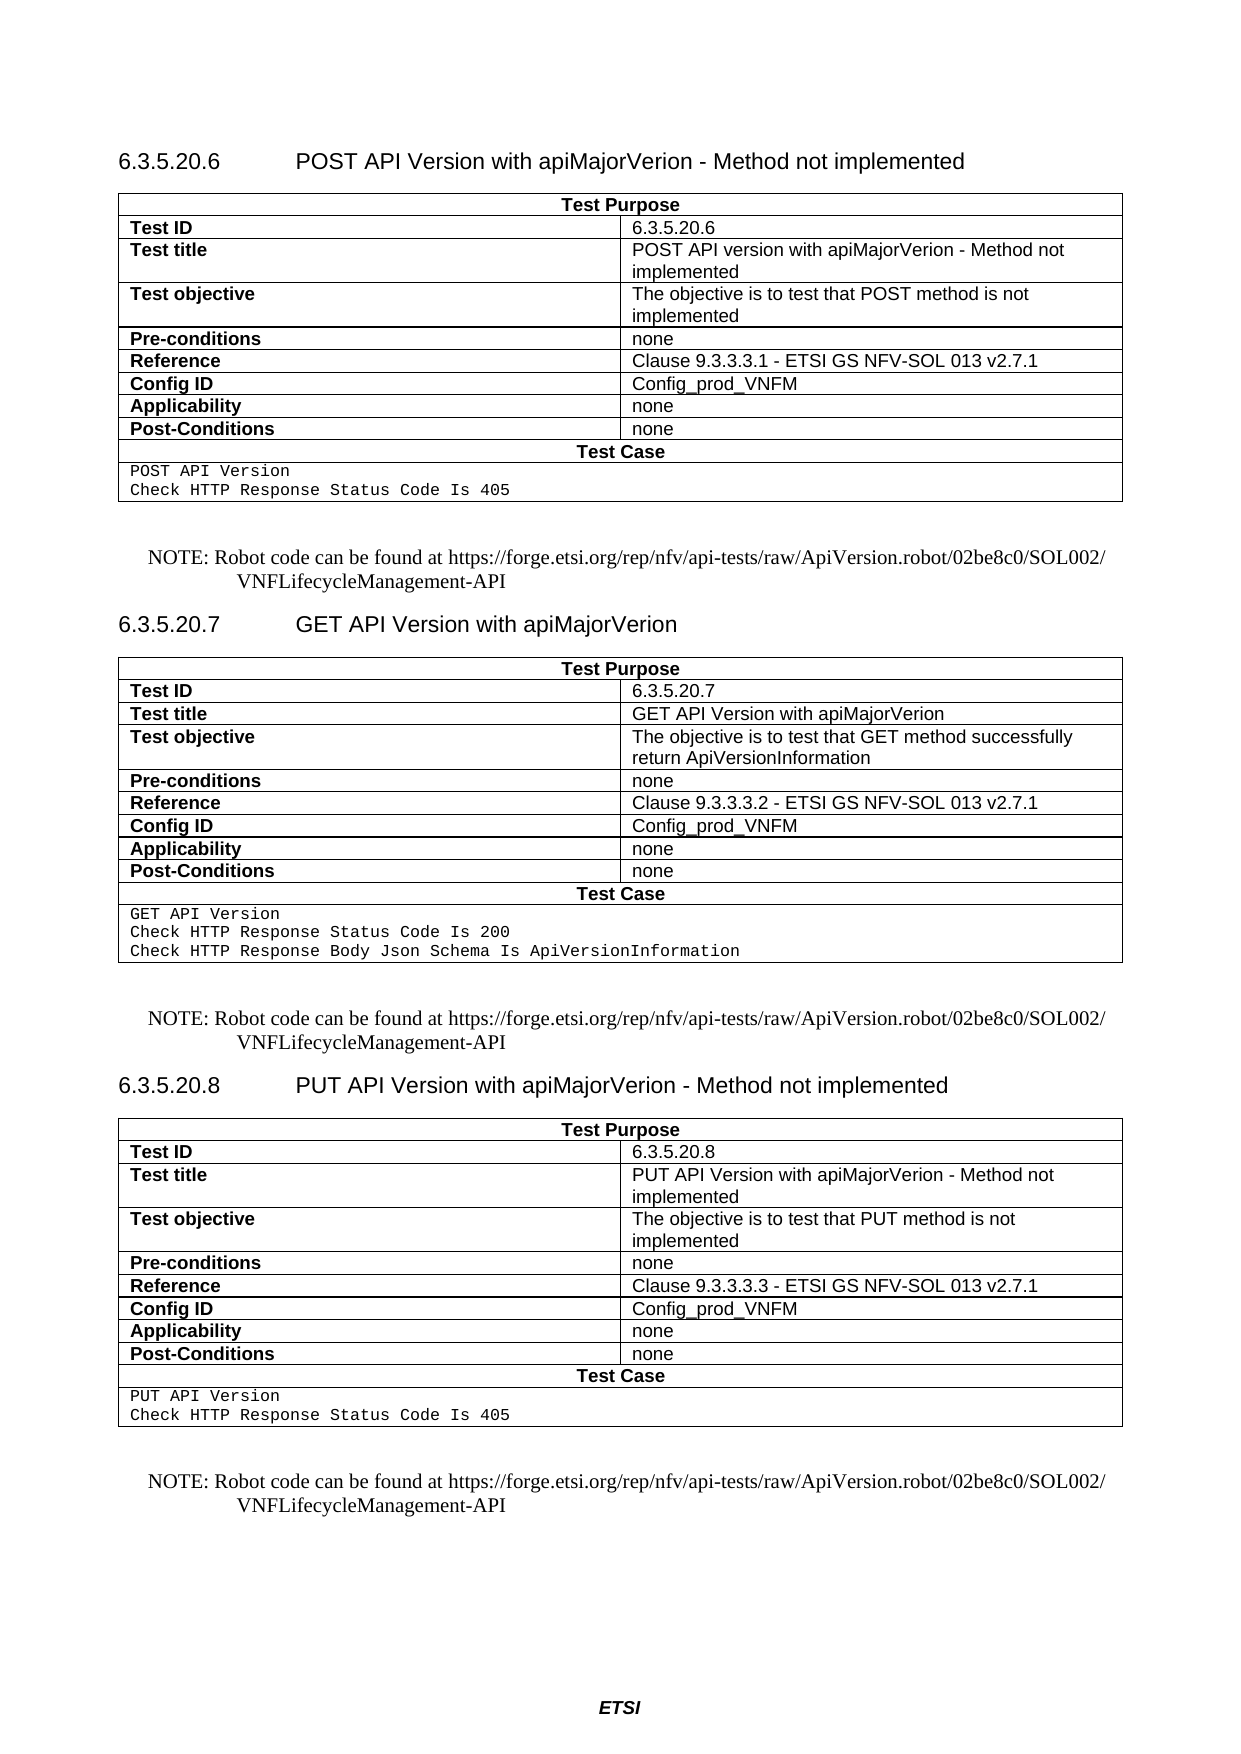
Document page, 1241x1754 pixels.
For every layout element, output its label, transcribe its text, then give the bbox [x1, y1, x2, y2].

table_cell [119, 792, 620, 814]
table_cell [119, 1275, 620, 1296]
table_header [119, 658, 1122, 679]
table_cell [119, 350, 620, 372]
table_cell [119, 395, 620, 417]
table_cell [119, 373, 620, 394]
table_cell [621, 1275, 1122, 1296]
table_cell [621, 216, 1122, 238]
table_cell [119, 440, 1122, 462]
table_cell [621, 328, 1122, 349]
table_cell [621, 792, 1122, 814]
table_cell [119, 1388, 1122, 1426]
text NOTE: Robot code can be found at https://forge.etsi.org/rep/nfv/api-tests/raw/ApiVersion.robot/02be8c0/SOL002/VNFLifecycleManagement-API [148, 544, 1122, 593]
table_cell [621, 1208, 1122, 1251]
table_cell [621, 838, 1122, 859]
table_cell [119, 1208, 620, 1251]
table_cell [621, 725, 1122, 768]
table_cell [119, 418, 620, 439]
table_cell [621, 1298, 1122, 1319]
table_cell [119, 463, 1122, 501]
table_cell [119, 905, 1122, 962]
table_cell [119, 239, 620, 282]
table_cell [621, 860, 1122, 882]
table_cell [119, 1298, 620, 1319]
text NOTE: Robot code can be found at https://forge.etsi.org/rep/nfv/api-tests/raw/ApiVersion.robot/02be8c0/SOL002/VNFLifecycleManagement-API [148, 1006, 1122, 1054]
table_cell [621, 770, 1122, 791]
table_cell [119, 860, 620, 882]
text NOTE: Robot code can be found at https://forge.etsi.org/rep/nfv/api-tests/raw/ApiVersion.robot/02be8c0/SOL002/VNFLifecycleManagement-API [148, 1469, 1122, 1517]
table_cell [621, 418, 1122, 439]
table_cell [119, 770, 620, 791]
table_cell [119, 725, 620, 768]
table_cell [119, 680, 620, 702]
subtitle 6.3.5.20.7 GET API Version with apiMajorVerion [118, 611, 1122, 638]
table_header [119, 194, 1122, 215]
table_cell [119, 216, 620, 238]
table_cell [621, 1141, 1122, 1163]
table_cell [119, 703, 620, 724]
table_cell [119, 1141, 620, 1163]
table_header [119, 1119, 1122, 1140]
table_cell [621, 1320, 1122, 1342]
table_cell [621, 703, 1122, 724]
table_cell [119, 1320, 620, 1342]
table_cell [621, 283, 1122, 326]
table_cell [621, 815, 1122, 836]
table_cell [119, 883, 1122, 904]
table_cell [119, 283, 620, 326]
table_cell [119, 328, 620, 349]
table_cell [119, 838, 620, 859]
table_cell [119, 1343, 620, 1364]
subtitle 6.3.5.20.6 POST API Version with apiMajorVerion - Method not implemented [118, 148, 1122, 174]
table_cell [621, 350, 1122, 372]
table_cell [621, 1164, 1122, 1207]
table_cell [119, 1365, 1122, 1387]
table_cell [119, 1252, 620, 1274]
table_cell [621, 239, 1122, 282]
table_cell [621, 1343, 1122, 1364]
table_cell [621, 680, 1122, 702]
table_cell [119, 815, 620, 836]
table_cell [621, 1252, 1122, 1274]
subtitle 6.3.5.20.8 PUT API Version with apiMajorVerion - Method not implemented [118, 1072, 1122, 1099]
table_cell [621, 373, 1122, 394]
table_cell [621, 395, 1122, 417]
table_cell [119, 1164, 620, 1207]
